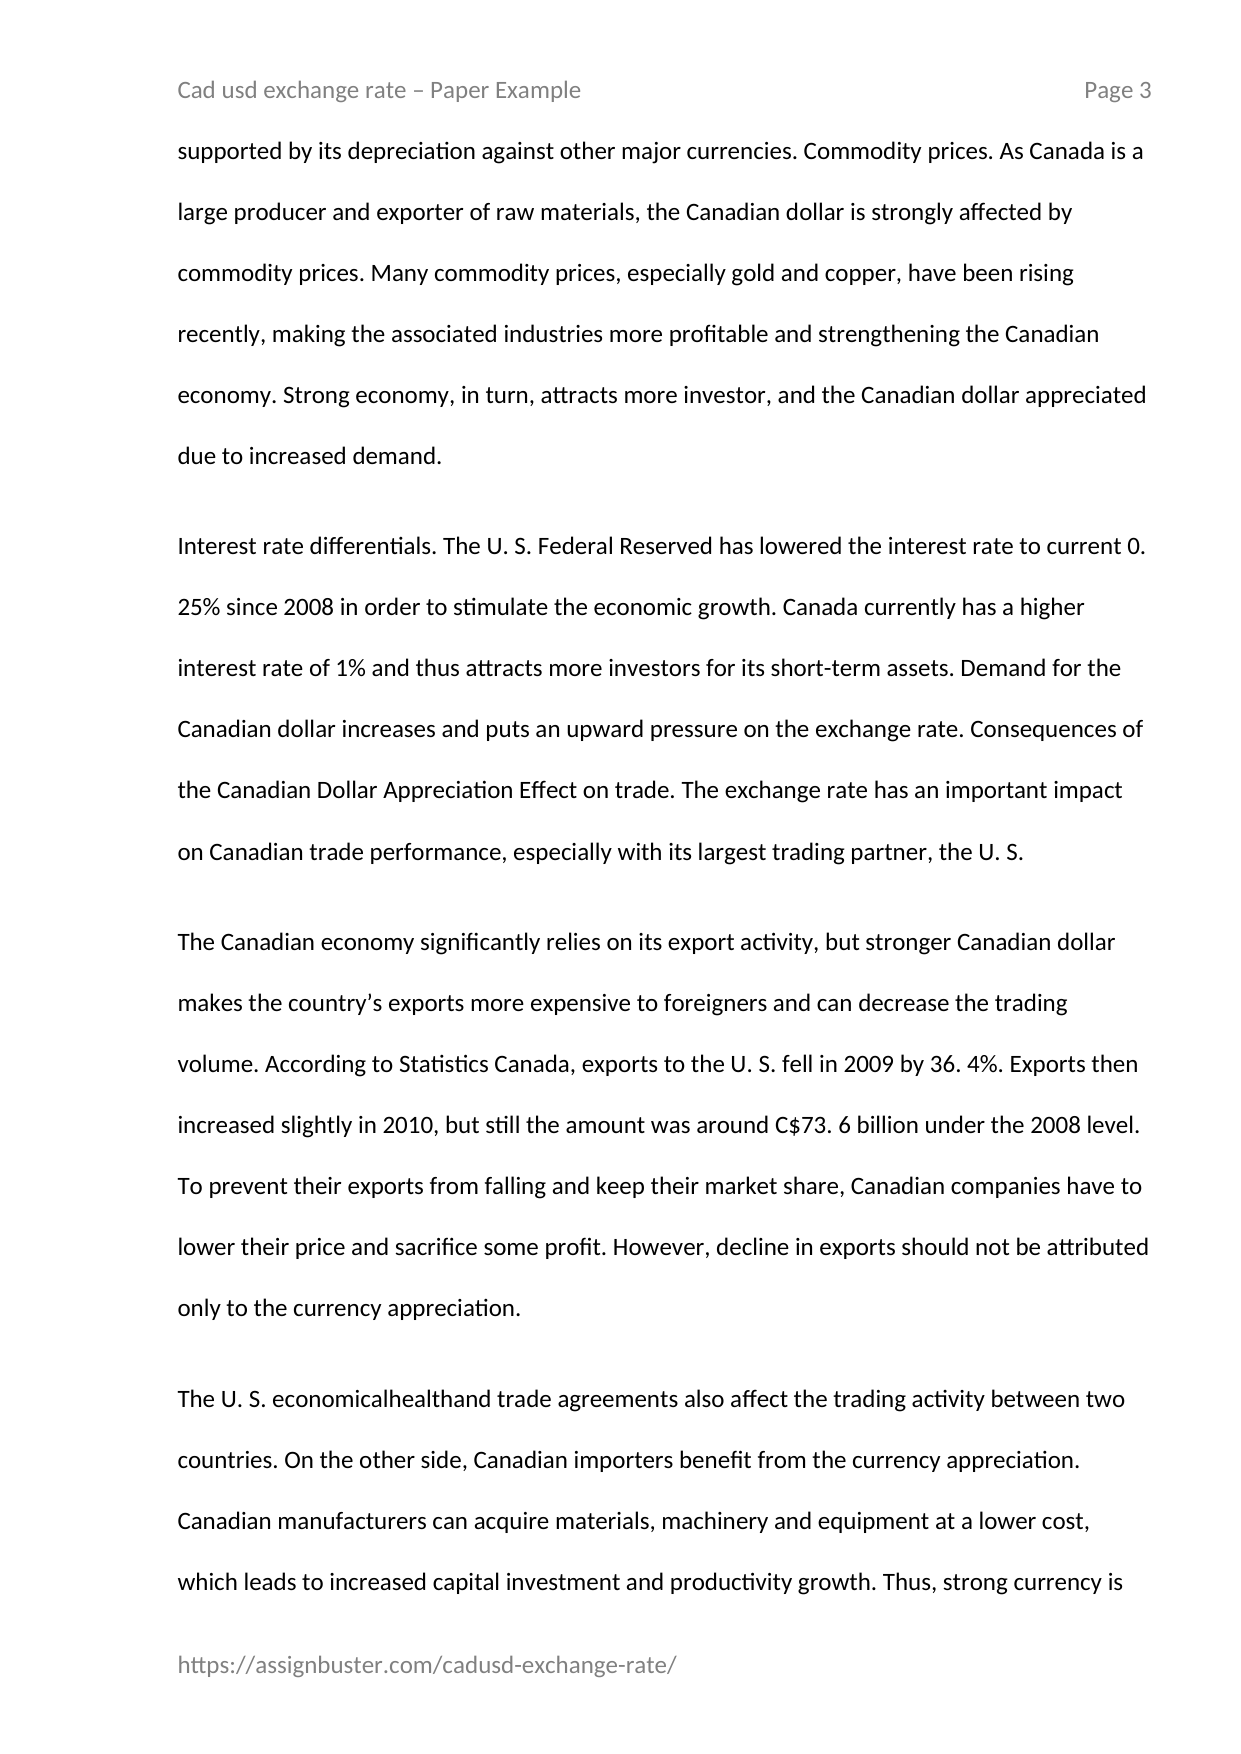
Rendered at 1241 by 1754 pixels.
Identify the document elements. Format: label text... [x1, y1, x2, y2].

text The Canadian economy significantly relies on its export activity, but stronger Canadian dollar makes the country’s exports more expensive to foreigners and can decrease the trading volume. According to Statistics Canada, exports to the U. S. fell in 2009 by 36. 4%. Exports then increased slightly in 2010, but still the amount was around C$73. 6 billion under the 2008 level. To prevent their exports from falling and keep their market share, Canadian companies have to lower their price and sacrifice some profit. However, decline in exports should not be attributed only to the currency appreciation. [177, 926, 1152, 1323]
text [177, 1383, 1152, 1597]
text Interest rate differentials. The U. S. Federal Reserved has lowered the interest rate to current 0. 25% since 2008 in order to stimulate the economic growth. Canada currently has a higher interest rate of 1% and thus attracts more investors for its short-term assets. Demand for the Canadian dollar increases and puts an upward pressure on the exchange rate. Consequences of the Canadian Dollar Appreciation Effect on trade. The exchange rate has an important impact on Canadian trade performance, especially with its largest trading partner, the U. S. [177, 531, 1152, 866]
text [177, 135, 1152, 471]
